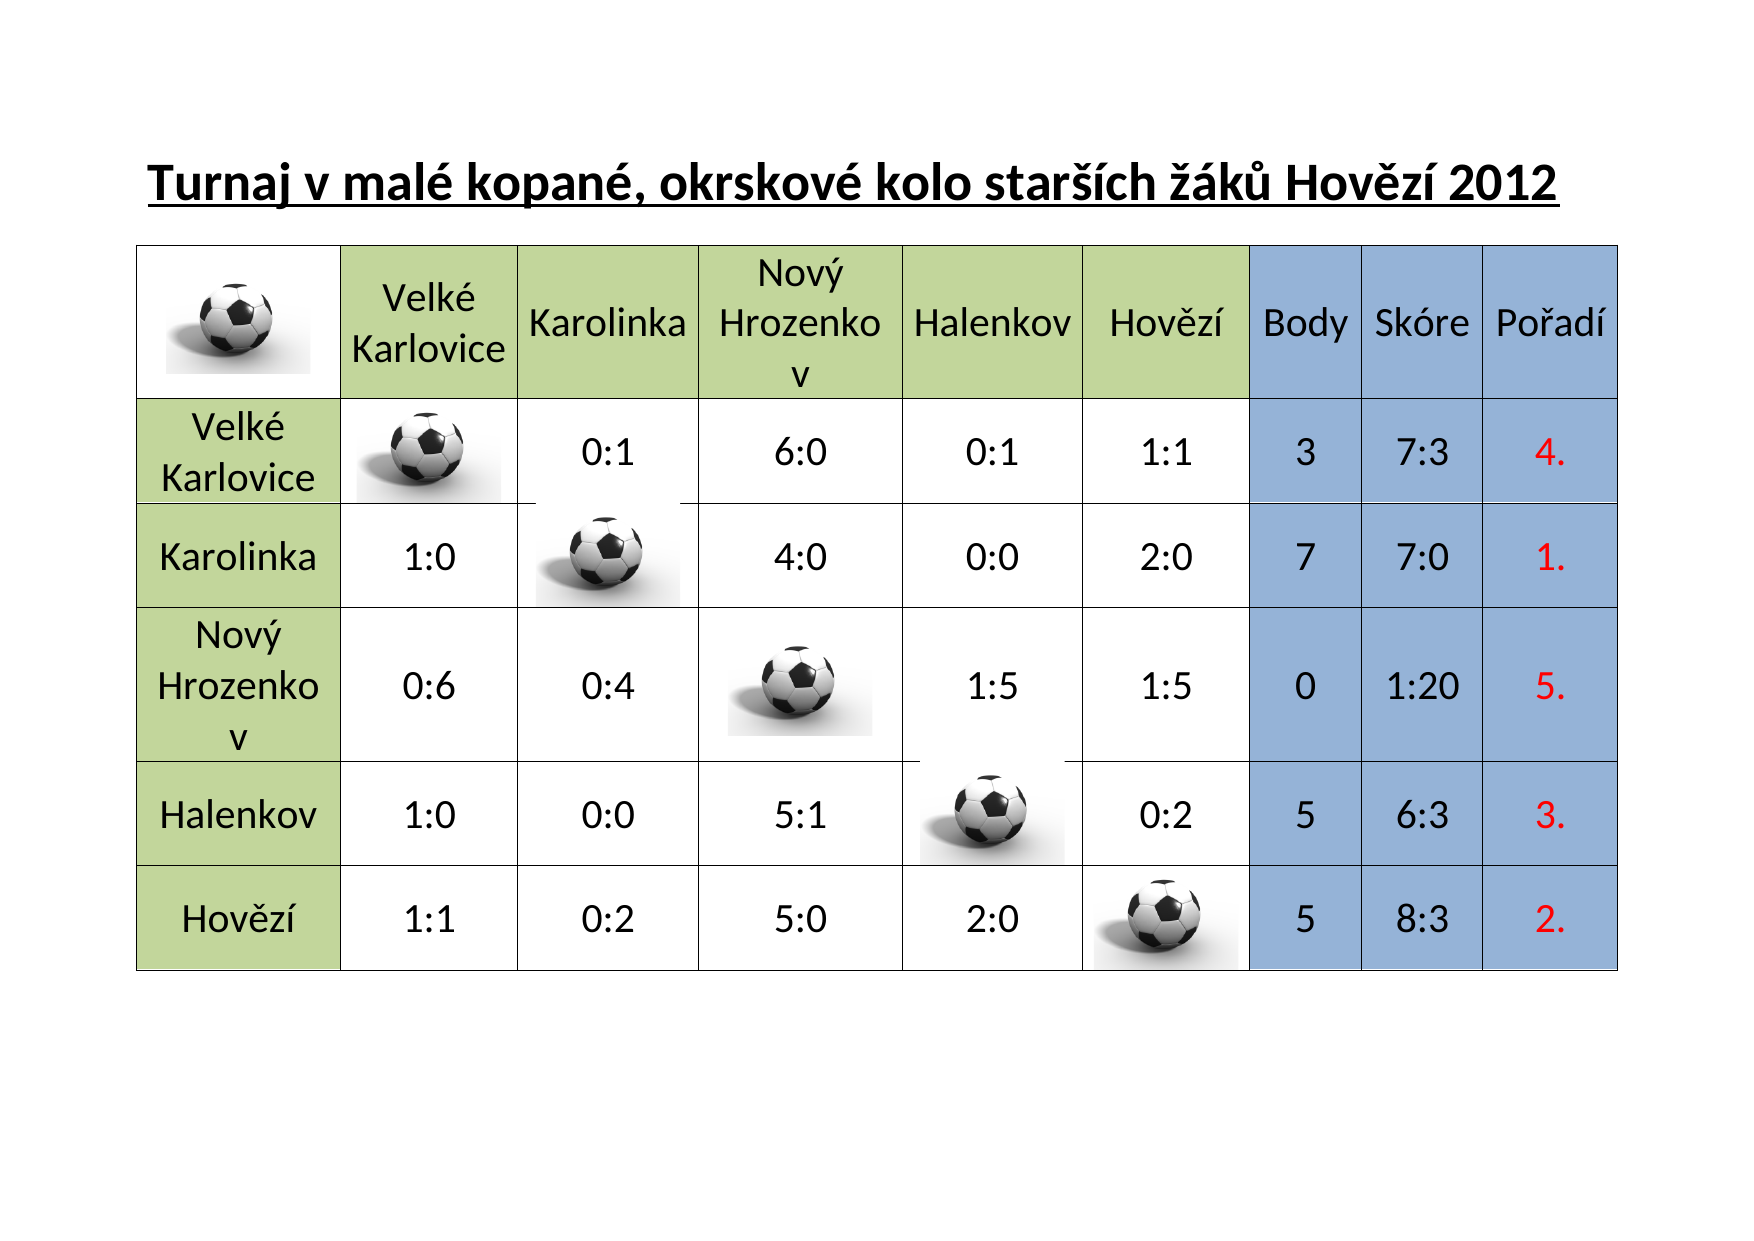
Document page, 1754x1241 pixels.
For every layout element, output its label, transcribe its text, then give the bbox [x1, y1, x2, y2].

table_cell Velké Karlovice [137, 399, 340, 502]
table_cell 5:1 [699, 762, 902, 865]
table_cell 0:2 [1083, 762, 1249, 865]
table_cell [699, 608, 902, 761]
table_header Hovězí [1083, 246, 1249, 398]
table_cell [1065, 762, 1082, 865]
table_cell 5 [1250, 762, 1361, 865]
table_cell 2:0 [903, 866, 1082, 969]
table_cell 1:1 [341, 866, 517, 969]
table_cell 2:0 [1083, 504, 1249, 607]
table_cell [502, 399, 517, 502]
table_cell 0:4 [518, 608, 698, 761]
table_cell 3 [1250, 399, 1361, 502]
picture [166, 270, 311, 374]
table_cell Nový Hrozenkov [137, 608, 340, 761]
table_cell [518, 504, 535, 607]
table_header Nový Hrozenkov [699, 246, 902, 398]
table_cell 0:0 [518, 762, 698, 865]
table_cell 2. [1483, 866, 1617, 969]
table_cell 0:0 [903, 504, 1082, 607]
table_cell [681, 504, 698, 607]
table_cell 1:0 [341, 762, 517, 865]
table_cell 1:1 [1083, 399, 1249, 502]
table_cell 5:0 [699, 866, 902, 969]
table_cell [1083, 866, 1093, 969]
picture [535, 503, 681, 607]
picture [920, 761, 1065, 865]
text Turnaj v malé kopané, okrskové kolo starších žáků Hovězí 2012 [148, 148, 1606, 214]
table_cell 0:1 [903, 399, 1082, 502]
table_header Pořadí [1483, 246, 1617, 398]
table_header Body [1250, 246, 1361, 398]
table_header Karolinka [518, 246, 698, 398]
table_cell 1:5 [1083, 608, 1249, 761]
table_cell [341, 399, 356, 502]
table_cell 0:6 [341, 608, 517, 761]
table_cell 0:1 [518, 399, 698, 502]
table_cell 6:0 [699, 399, 902, 502]
picture [1093, 866, 1239, 970]
table_cell 7:3 [1362, 399, 1482, 502]
table_header [137, 246, 340, 398]
table_cell 4. [1483, 399, 1617, 502]
table_cell 1:5 [903, 608, 1082, 761]
table_cell 0:2 [518, 866, 698, 969]
table_cell 6:3 [1362, 762, 1482, 865]
table_cell 7 [1250, 504, 1361, 607]
table_cell 3. [1483, 762, 1617, 865]
table_cell Karolinka [137, 504, 340, 607]
table_cell 1:20 [1362, 608, 1482, 761]
picture [356, 399, 502, 503]
table_cell 0 [1250, 608, 1361, 761]
table_cell 5 [1250, 866, 1361, 969]
table_header Velké Karlovice [341, 246, 517, 398]
table_cell Halenkov [137, 762, 340, 865]
table_cell 8:3 [1362, 866, 1482, 969]
table_header Skóre [1362, 246, 1482, 398]
table_cell 4:0 [699, 504, 902, 607]
table_cell Hovězí [137, 866, 340, 969]
table_cell [903, 762, 920, 865]
table_cell 1. [1483, 504, 1617, 607]
table_cell 7:0 [1362, 504, 1482, 607]
table_cell [1239, 866, 1249, 969]
table_cell 5. [1483, 608, 1617, 761]
table_header Halenkov [903, 246, 1082, 398]
picture [727, 632, 873, 736]
table_cell 1:0 [341, 504, 517, 607]
